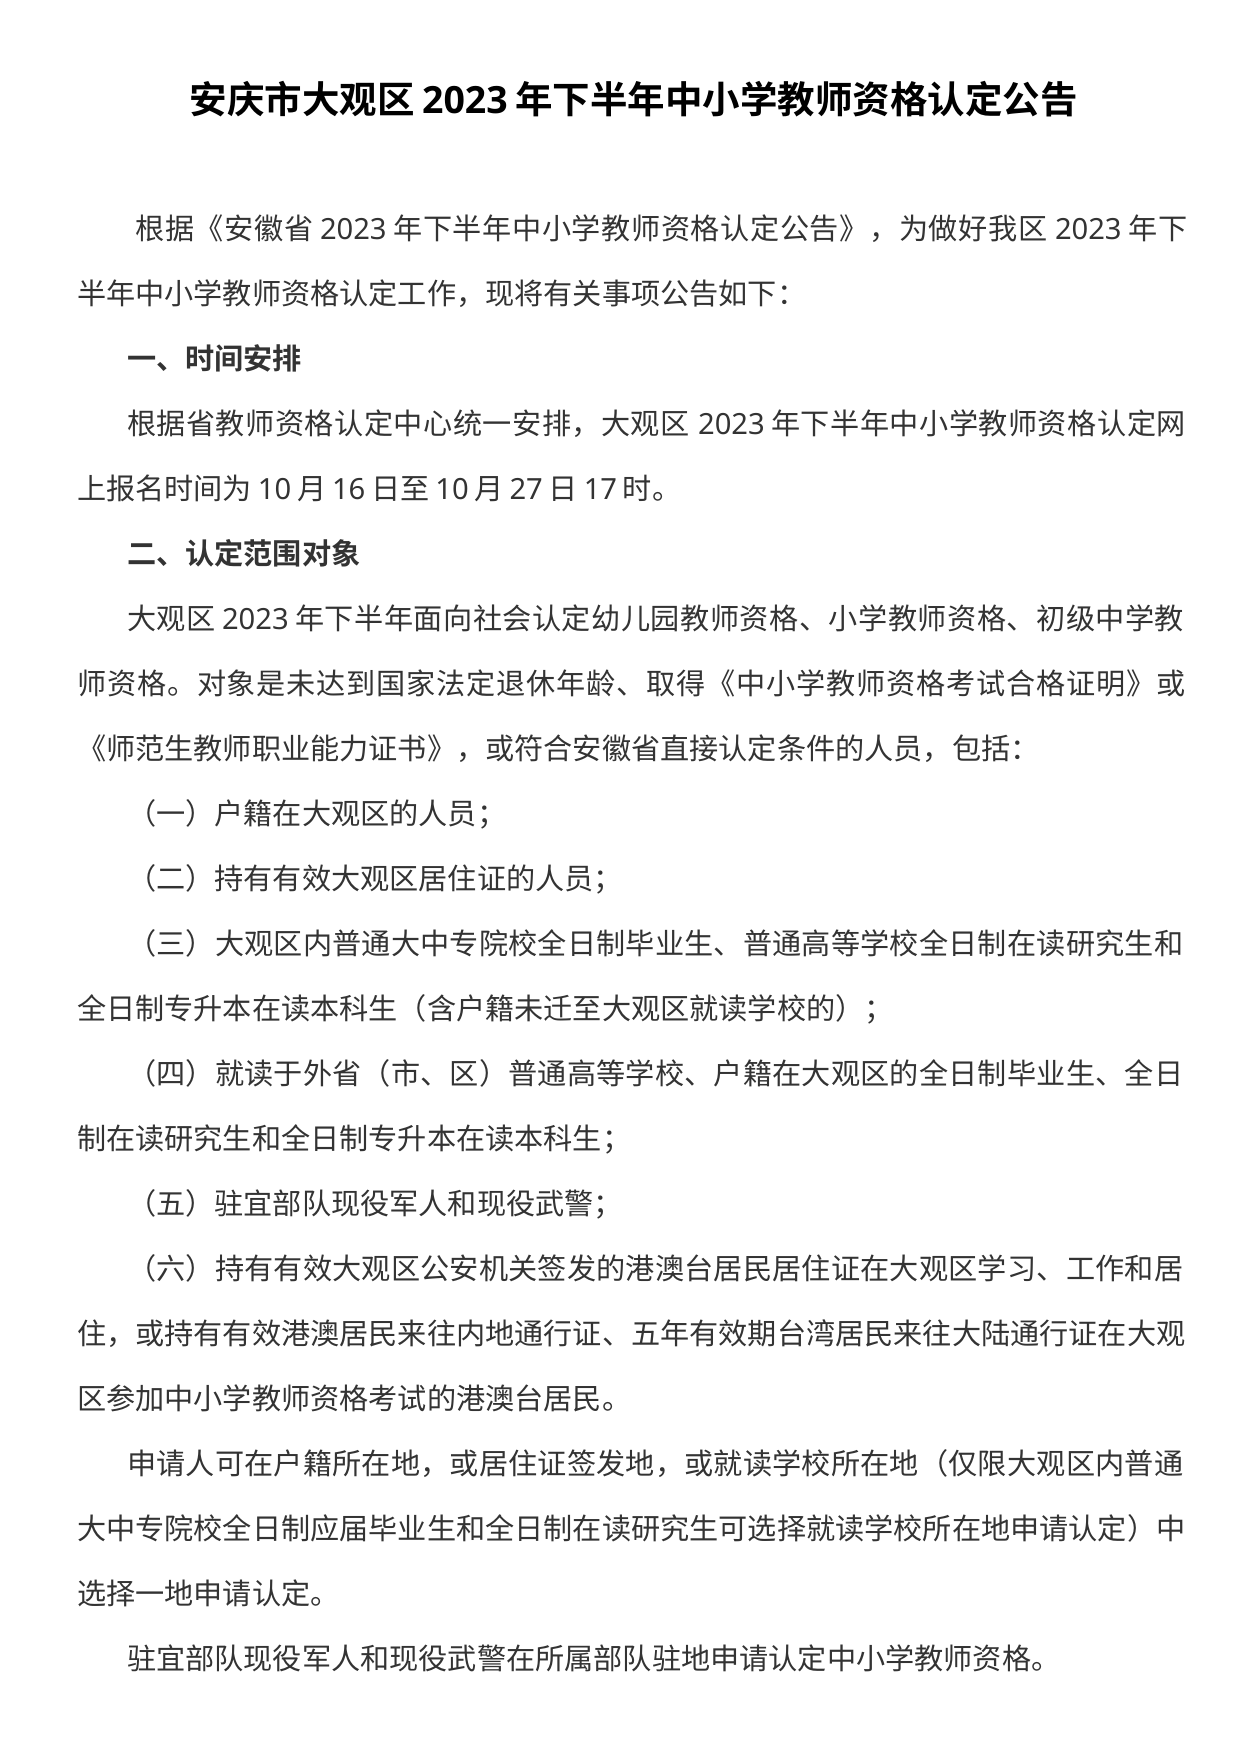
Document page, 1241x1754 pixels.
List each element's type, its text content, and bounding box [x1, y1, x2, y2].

text （三）大观区内普通大中专院校全日制毕业生、普通高等学校全日制在读研究生和全日制专升本在读本科生（含户籍未迁至大观区就读学校的）； [77, 909, 1187, 1039]
text （一）户籍在大观区的人员； [77, 779, 1187, 844]
text 二、认定范围对象 [77, 519, 1187, 584]
text 一、时间安排 [77, 324, 1187, 389]
text 驻宜部队现役军人和现役武警在所属部队驻地申请认定中小学教师资格。 [77, 1624, 1187, 1689]
text （二）持有有效大观区居住证的人员； [77, 844, 1187, 909]
text （四）就读于外省（市、区）普通高等学校、户籍在大观区的全日制毕业生、全日制在读研究生和全日制专升本在读本科生； [77, 1039, 1187, 1169]
text 申请人可在户籍所在地，或居住证签发地，或就读学校所在地（仅限大观区内普通大中专院校全日制应届毕业生和全日制在读研究生可选择就读学校所在地申请认定）中选择一地申请认定。 [77, 1429, 1187, 1624]
text 根据省教师资格认定中心统一安排，大观区2023年下半年中小学教师资格认定网上报名时间为10月16日至10月27日17时。 [77, 389, 1187, 519]
text 安庆市大观区2023年下半年中小学教师资格认定公告 [77, 64, 1187, 129]
text （六）持有有效大观区公安机关签发的港澳台居民居住证在大观区学习、工作和居住，或持有有效港澳居民来往内地通行证、五年有效期台湾居民来往大陆通行证在大观区参加中小学教师资格考试的港澳台居民。 [77, 1234, 1187, 1429]
text （五）驻宜部队现役军人和现役武警； [77, 1169, 1187, 1234]
text 根据《安徽省2023年下半年中小学教师资格认定公告》，为做好我区2023年下半年中小学教师资格认定工作，现将有关事项公告如下： [77, 194, 1187, 324]
text 大观区2023年下半年面向社会认定幼儿园教师资格、小学教师资格、初级中学教师资格。对象是未达到国家法定退休年龄、取得《中小学教师资格考试合格证明》或《师范生教师职业能力证书》，或符合安徽省直接认定条件的人员，包括： [77, 584, 1187, 779]
